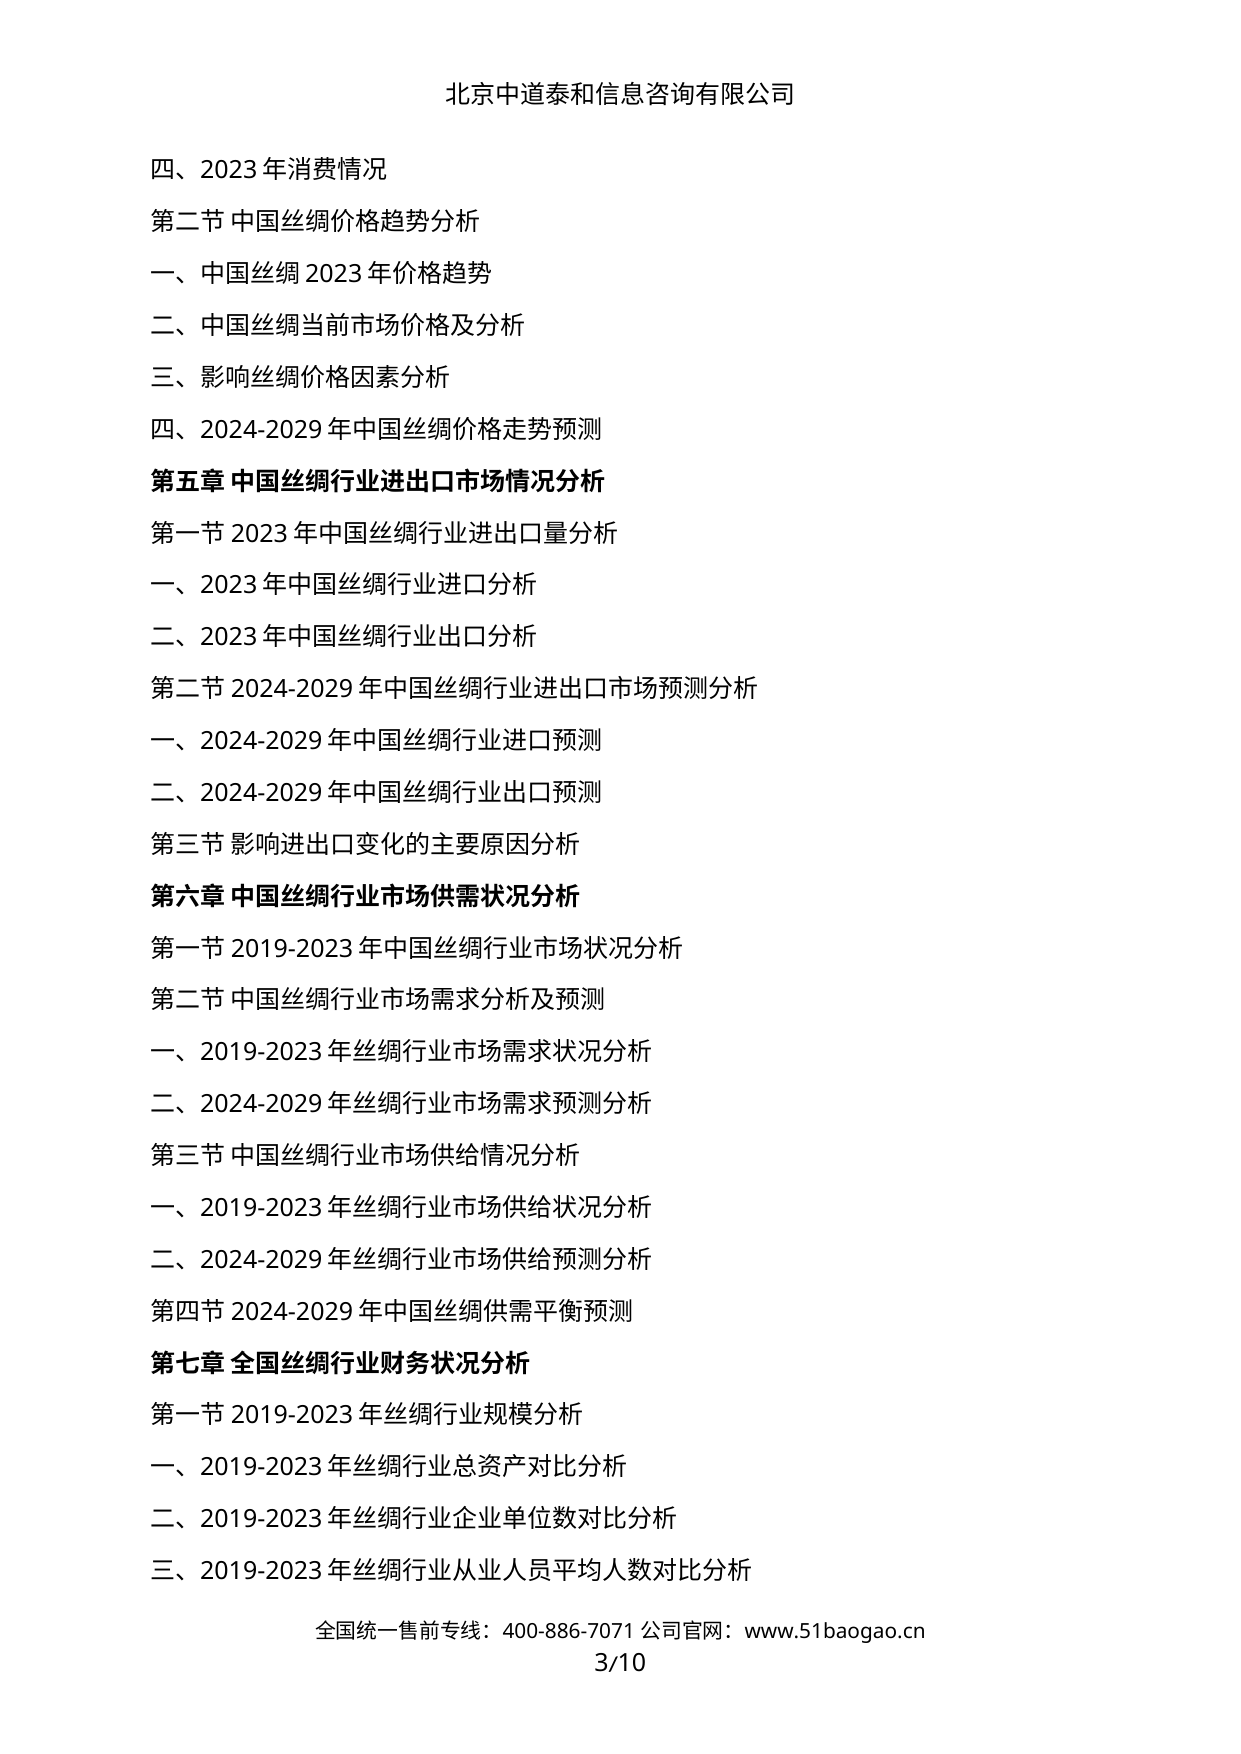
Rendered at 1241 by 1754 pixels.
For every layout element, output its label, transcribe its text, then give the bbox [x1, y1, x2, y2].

text 二、2024-2029年丝绸行业市场供给预测分析 [150, 1239, 1090, 1276]
text 第四节 2024-2029年中国丝绸供需平衡预测 [150, 1291, 1090, 1327]
text 三、2019-2023年丝绸行业从业人员平均人数对比分析 [150, 1551, 1090, 1587]
text 第一节 2023年中国丝绸行业进出口量分析 [150, 513, 1090, 549]
text 第三节 影响进出口变化的主要原因分析 [150, 824, 1090, 861]
text 第六章 中国丝绸行业市场供需状况分析 [150, 876, 1090, 912]
text 第三节 中国丝绸行业市场供给情况分析 [150, 1136, 1090, 1172]
text 第二节 中国丝绸价格趋势分析 [150, 202, 1090, 238]
text 第一节 2019-2023年丝绸行业规模分析 [150, 1395, 1090, 1431]
text 二、2019-2023年丝绸行业企业单位数对比分析 [150, 1499, 1090, 1535]
text 第一节 2019-2023年中国丝绸行业市场状况分析 [150, 928, 1090, 964]
text 第二节 2024-2029年中国丝绸行业进出口市场预测分析 [150, 669, 1090, 705]
text 第二节 中国丝绸行业市场需求分析及预测 [150, 980, 1090, 1016]
text 一、2024-2029年中国丝绸行业进口预测 [150, 721, 1090, 757]
text 一、2023年中国丝绸行业进口分析 [150, 565, 1090, 601]
text 一、中国丝绸2023年价格趋势 [150, 254, 1090, 290]
text 第五章 中国丝绸行业进出口市场情况分析 [150, 461, 1090, 497]
text 一、2019-2023年丝绸行业总资产对比分析 [150, 1447, 1090, 1483]
text 四、2024-2029年中国丝绸价格走势预测 [150, 409, 1090, 446]
text 三、影响丝绸价格因素分析 [150, 357, 1090, 394]
text 二、2024-2029年丝绸行业市场需求预测分析 [150, 1084, 1090, 1120]
text 二、2024-2029年中国丝绸行业出口预测 [150, 772, 1090, 809]
text 第七章 全国丝绸行业财务状况分析 [150, 1343, 1090, 1379]
text 二、2023年中国丝绸行业出口分析 [150, 617, 1090, 653]
text 一、2019-2023年丝绸行业市场供给状况分析 [150, 1187, 1090, 1224]
text 一、2019-2023年丝绸行业市场需求状况分析 [150, 1032, 1090, 1068]
text 二、中国丝绸当前市场价格及分析 [150, 306, 1090, 342]
text 四、2023年消费情况 [150, 150, 1090, 186]
